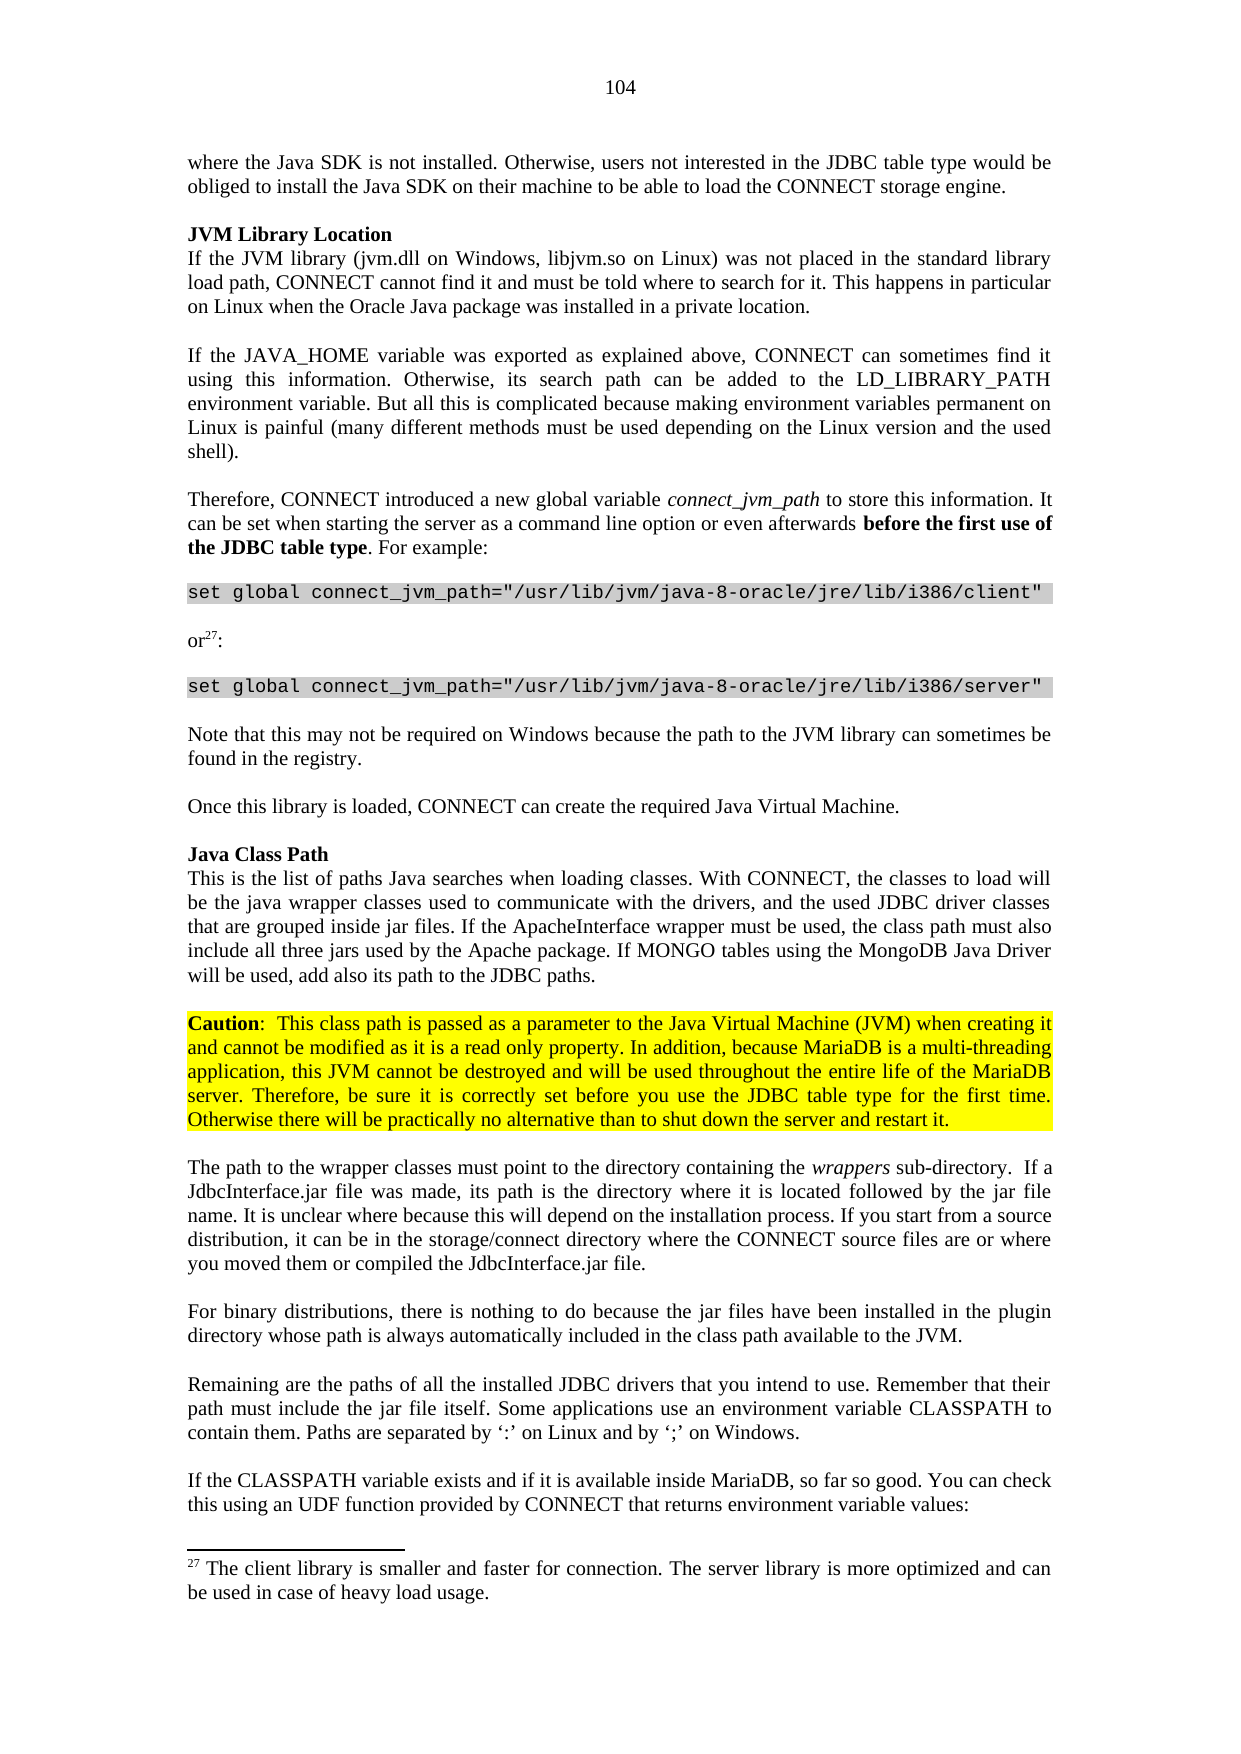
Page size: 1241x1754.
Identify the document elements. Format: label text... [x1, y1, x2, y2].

subtitle JVM Library Location [187, 222, 1053, 246]
text This is the list of paths Java searches when loading classes. With CONNECT, the classes to load will be the java wrapper classes used to communicate with the drivers, and the used JDBC driver classes that are grouped inside jar files. If the ApacheInterface wrapper must be used, the class path must also include all three jars used by the Apache package. If MONGO tables using the MongoDB Java Driver will be used, add also its path to the JDBC paths. [187, 866, 1053, 987]
text Therefore, CONNECT introduced a new global variable connect_jvm_path to store this information. It can be set when starting the server as a command line option or even afterwards before the first use of the JDBC table type. For example: [187, 487, 1053, 559]
text For binary distributions, there is nothing to do because the jar files have been installed in the plugin directory whose path is always automatically included in the class path available to the JVM. [187, 1299, 1053, 1347]
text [187, 150, 1053, 198]
text set global connect_jvm_path="/usr/lib/jvm/java-8-oracle/jre/lib/i386/client" [187, 583, 1053, 604]
text If the CLASSPATH variable exists and if it is available inside MariaDB, so far so good. You can check this using an UDF function provided by CONNECT that returns environment variable values: [187, 1468, 1053, 1516]
text or: [187, 628, 1053, 652]
text If the JAVA_HOME variable was exported as explained above, CONNECT can sometimes find it using this information. Otherwise, its search path can be added to the LD_LIBRARY_PATH environment variable. But all this is complicated because making environment variables permanent on Linux is painful (many different methods must be used depending on the Linux version and the used shell). [187, 342, 1053, 463]
subtitle Java Class Path [187, 842, 1053, 866]
text Caution: This class path is passed as a parameter to the Java Virtual Machine (JVM) when creating it and cannot be modified as it is a read only property. In addition, because MariaDB is a multi-threading application, this JVM cannot be destroyed and will be used throughout the entire life of the MariaDB server. Therefore, be sure it is correctly set before you use the JDBC table type for the first time. Otherwise there will be practically no alternative than to shut down the server and restart it. [187, 1011, 1053, 1131]
text Note that this may not be required on Windows because the path to the JVM library can sometimes be found in the registry. [187, 722, 1053, 770]
text set global connect_jvm_path="/usr/lib/jvm/java-8-oracle/jre/lib/i386/server" [187, 677, 1053, 698]
text The path to the wrapper classes must point to the directory containing the wrappers sub-directory. If a JdbcInterface.jar file was made, its path is the directory where it is located followed by the jar file name. It is unclear where because this will depend on the installation process. If you start from a source distribution, it can be in the storage/connect directory where the CONNECT source files are or where you moved them or compiled the JdbcInterface.jar file. [187, 1155, 1053, 1275]
text If the JVM library (jvm.dll on Windows, libjvm.so on Linux) was not placed in the standard library load path, CONNECT cannot find it and must be told where to search for it. This happens in particular on Linux when the Oracle Java package was installed in a private location. [187, 246, 1053, 318]
text Remaining are the paths of all the installed JDBC drivers that you intend to use. Remember that their path must include the jar file itself. Some applications use an environment variable CLASSPATH to contain them. Paths are separated by ‘:’ on Linux and by ‘;’ on Windows. [187, 1372, 1053, 1444]
text Once this library is loaded, CONNECT can create the required Java Virtual Machine. [187, 794, 1053, 818]
